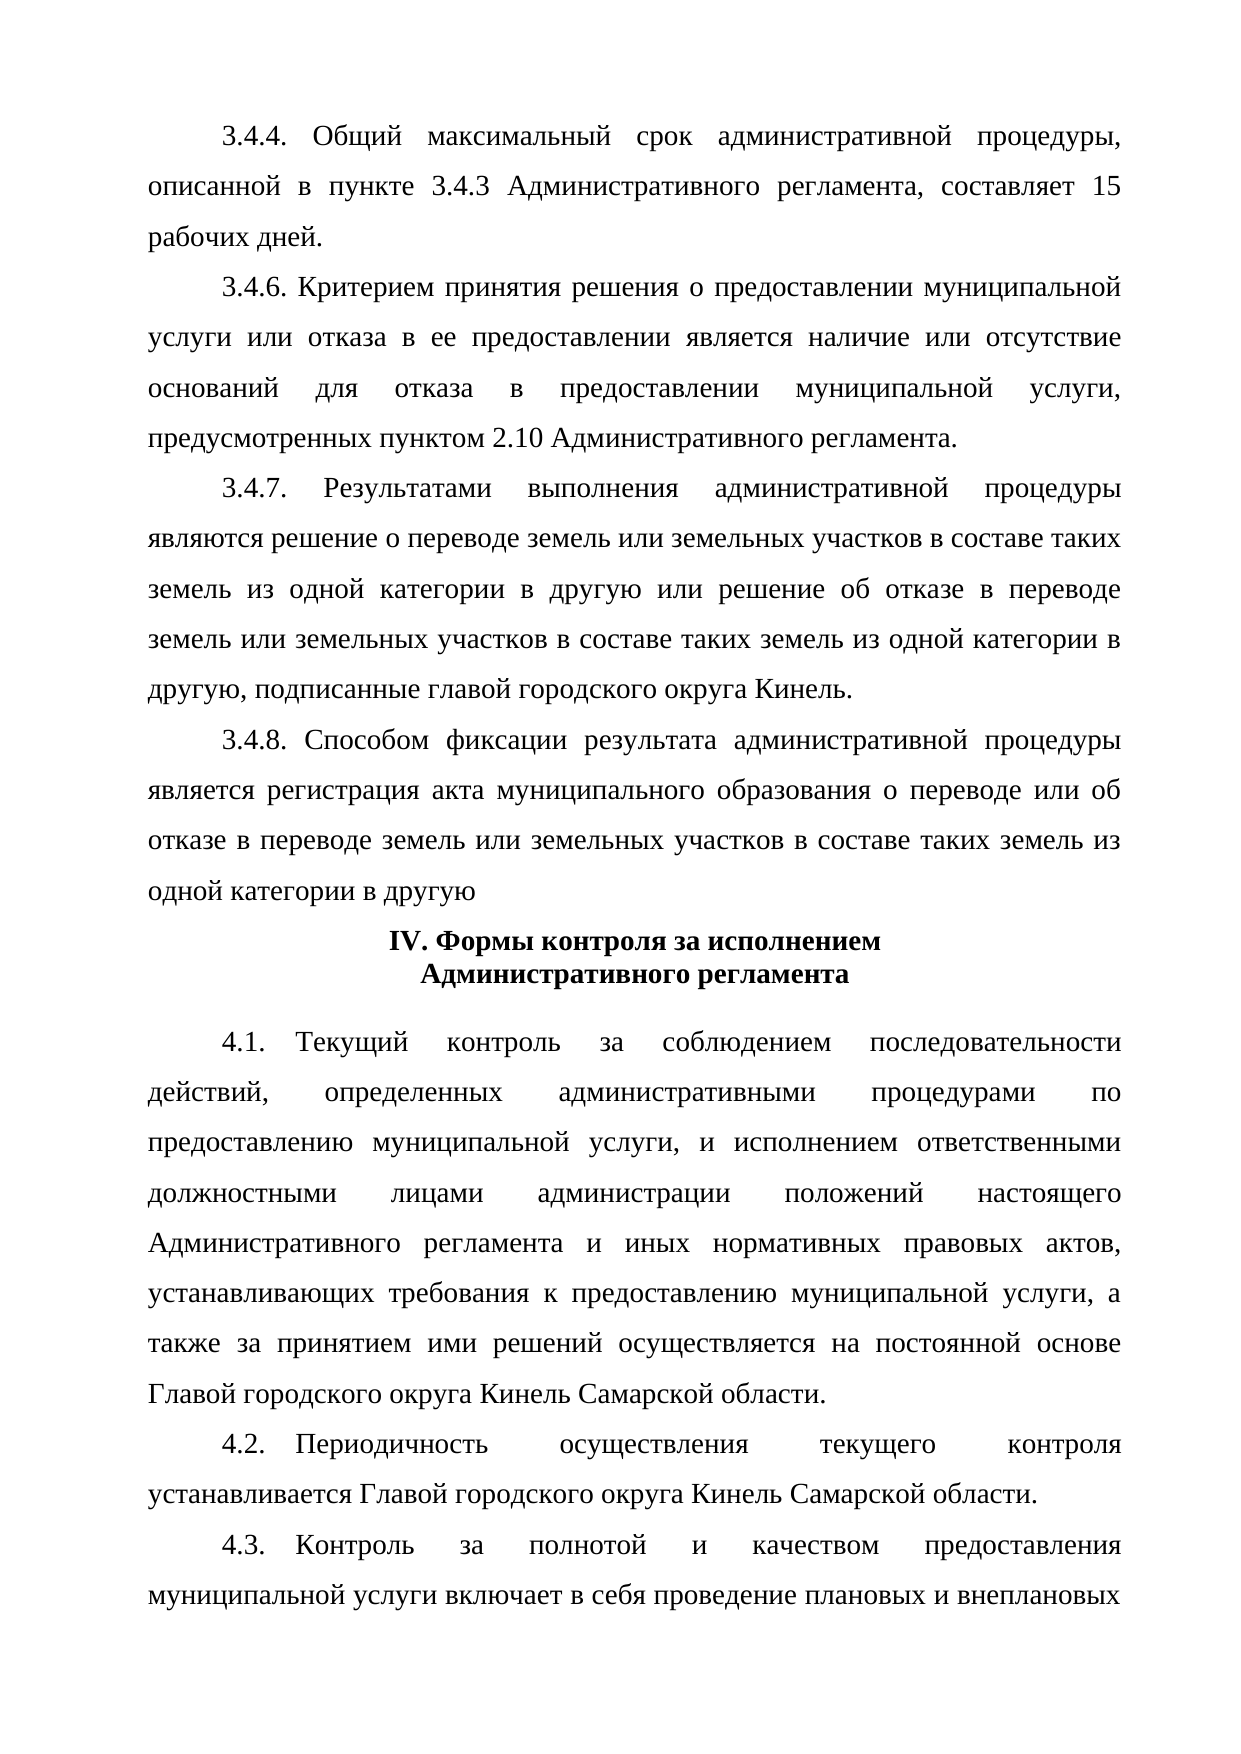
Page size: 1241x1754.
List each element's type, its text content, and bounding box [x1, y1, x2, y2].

text 3.4.4. Общий максимальный срок административной процедуры, описанной в пункте 3.4.3 Административного регламента, составляет 15 рабочих дней. [148, 118, 1122, 252]
text Административного регламента [148, 957, 1122, 990]
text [148, 1527, 1122, 1611]
text 4.1. Текущий контроль за соблюдением последовательности действий, определенных административными процедурами по предоставлению муниципальной услуги, и исполнением ответственными должностными лицами администрации положений настоящего Административного регламента и иных нормативных правовых актов, устанавливающих требования к предоставлению муниципальной услуги, а также за принятием ими решений осуществляется на постоянной основе Главой городского округа Кинель Самарской области. [148, 1024, 1122, 1409]
text 3.4.8. Способом фиксации результата административной процедуры является регистрация акта муниципального образования о переводе или об отказе в переводе земель или земельных участков в составе таких земель из одной категории в другую [148, 722, 1122, 906]
text IV. Формы контроля за исполнением [148, 923, 1122, 957]
text 4.2. Периодичность осуществления текущего контроля устанавливается Главой городского округа Кинель Самарской области. [148, 1426, 1122, 1510]
text 3.4.7. Результатами выполнения административной процедуры являются решение о переводе земель или земельных участков в составе таких земель из одной категории в другую или решение об отказе в переводе земель или земельных участков в составе таких земель из одной категории в другую, подписанные главой городского округа Кинель. [148, 470, 1122, 705]
text 3.4.6. Критерием принятия решения о предоставлении муниципальной услуги или отказа в ее предоставлении является наличие или отсутствие оснований для отказа в предоставлении муниципальной услуги, предусмотренных пунктом 2.10 Административного регламента. [148, 269, 1122, 453]
